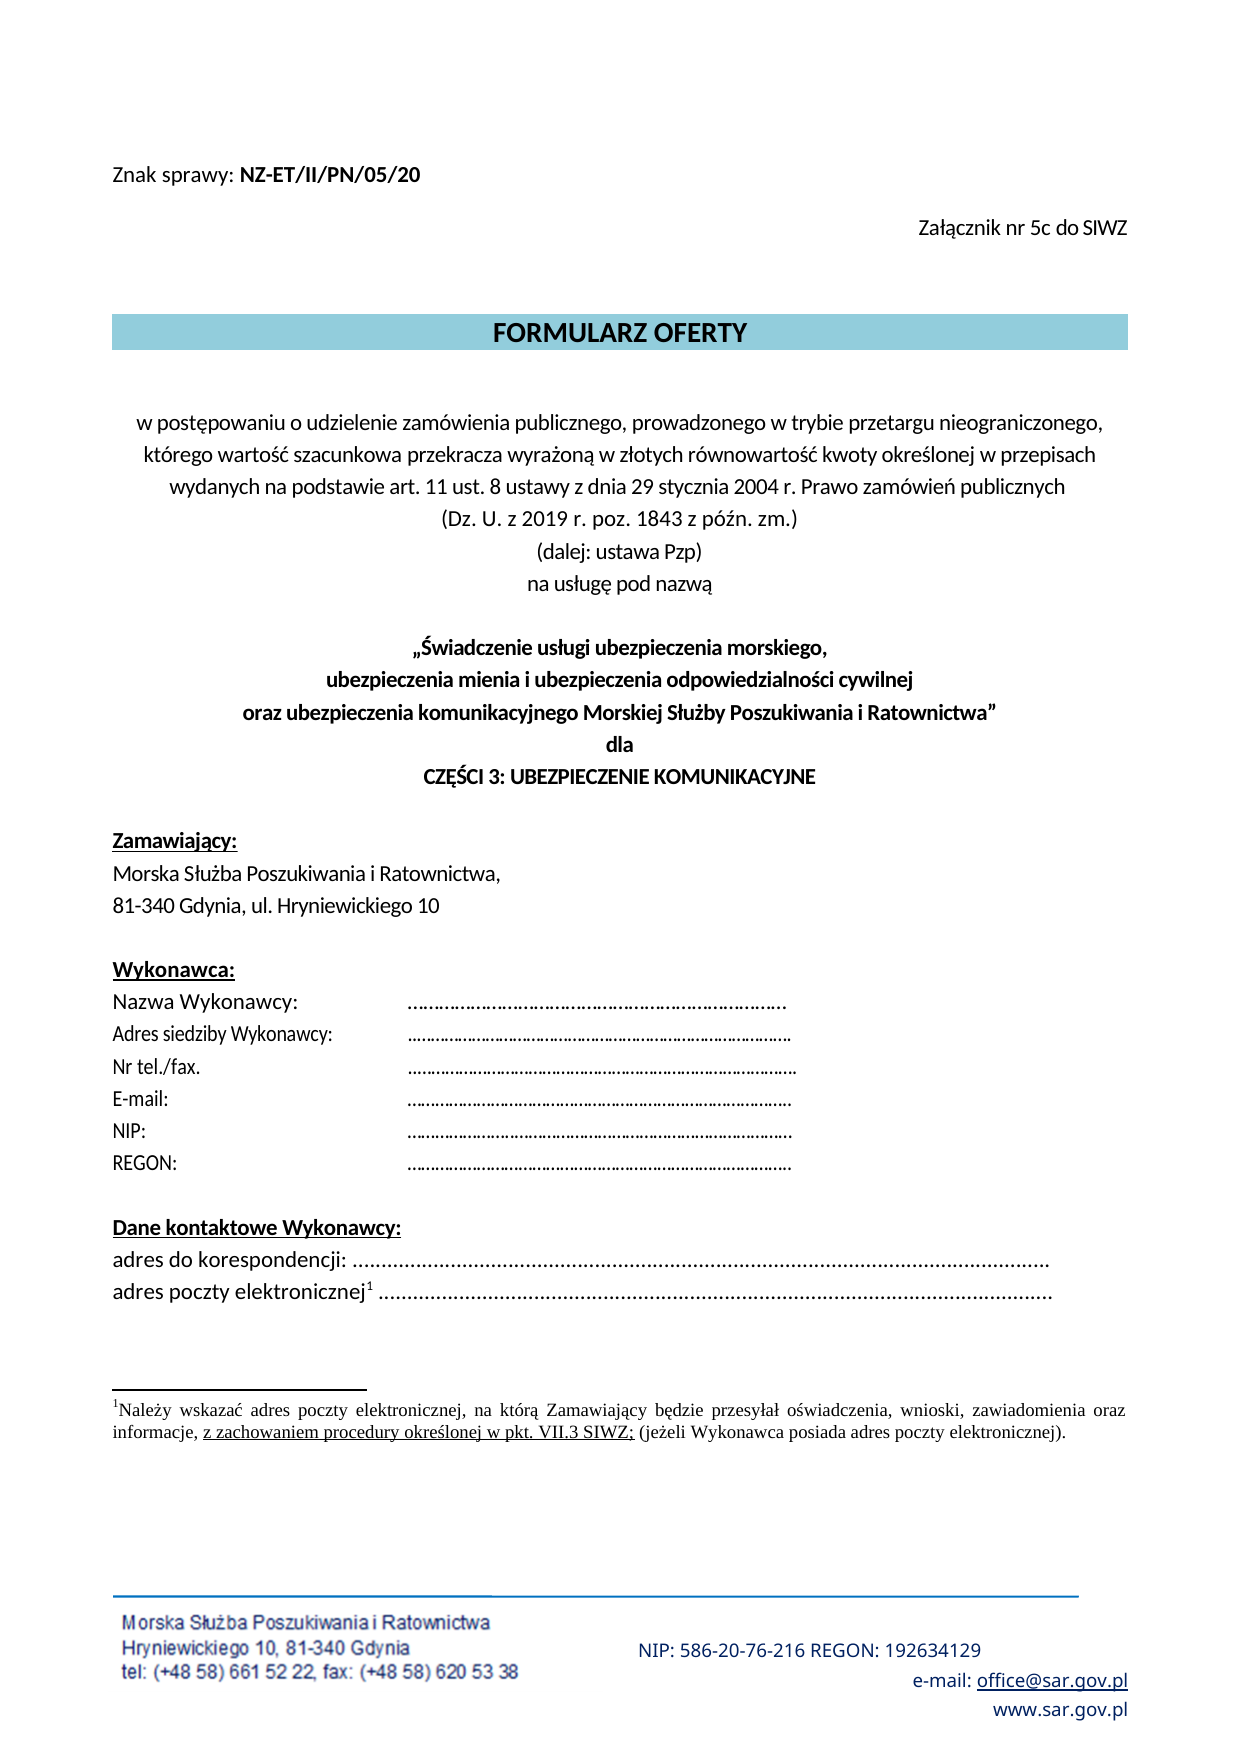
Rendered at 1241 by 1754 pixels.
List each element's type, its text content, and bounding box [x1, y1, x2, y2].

text dla [112, 730, 1127, 758]
text Dane kontaktowe Wykonawcy: [112, 1213, 1128, 1241]
text adres poczty elektronicznej ..................................................................................................................... [112, 1277, 1128, 1305]
text E-mail: ……………………………………………………………………….. [112, 1084, 1084, 1112]
text adres do korespondencji: ......................................................................................................................... [112, 1245, 1128, 1273]
picture [106, 1604, 603, 1692]
text ubezpieczenia mienia i ubezpieczenia odpowiedzialności cywilnej [112, 666, 1127, 693]
text REGON: ……………………………………………………………………….. [112, 1148, 1084, 1176]
text Wykonawca: [112, 955, 760, 983]
text Zamawiający: [112, 826, 1127, 854]
text oraz ubezpieczenia komunikacyjnego Morskiej Służby Poszukiwania i Ratownictwa” [112, 698, 1127, 726]
text Adres siedziby Wykonawcy: ..………………………………………………………………………. [112, 1019, 1084, 1048]
text FORMULARZ OFERTY [112, 314, 1128, 350]
text „Świadczenie usługi ubezpieczenia morskiego, [112, 633, 1127, 661]
text Znak sprawy: NZ-ET/II/PN/05/20 [112, 161, 1128, 188]
text (dalej: ustawa Pzp) [112, 537, 1127, 565]
text CZĘŚCI 3: UBEZPIECZENIE KOMUNIKACYJNE [112, 762, 1127, 790]
text Nr tel./fax. ..………………………………………………………………………. [112, 1052, 1084, 1080]
text w postępowaniu o udzielenie zamówienia publicznego, prowadzonego w trybie przetargu nieograniczonego, którego wartość szacunkowa przekracza wyrażoną w złotych równowartość kwoty określonej w przepisach wydanych na podstawie art. 11 ust. 8 ustawy z dnia 29 stycznia 2004 r. Prawo zamówień publicznych (Dz. U. z 2019 r. poz. 1843 z późn. zm.) [112, 408, 1127, 533]
text NIP: …………………..…………………………………………………… [112, 1116, 1084, 1144]
text Nazwa Wykonawcy: ……………………………………………………………… [112, 987, 1084, 1015]
text na usługę pod nazwą [112, 569, 1127, 597]
text Załącznik nr 5c do SIWZ [153, 213, 1128, 242]
text 81-340 Gdynia, ul. Hryniewickiego 10 [112, 891, 1128, 919]
text Morska Służba Poszukiwania i Ratownictwa, [112, 859, 1128, 887]
